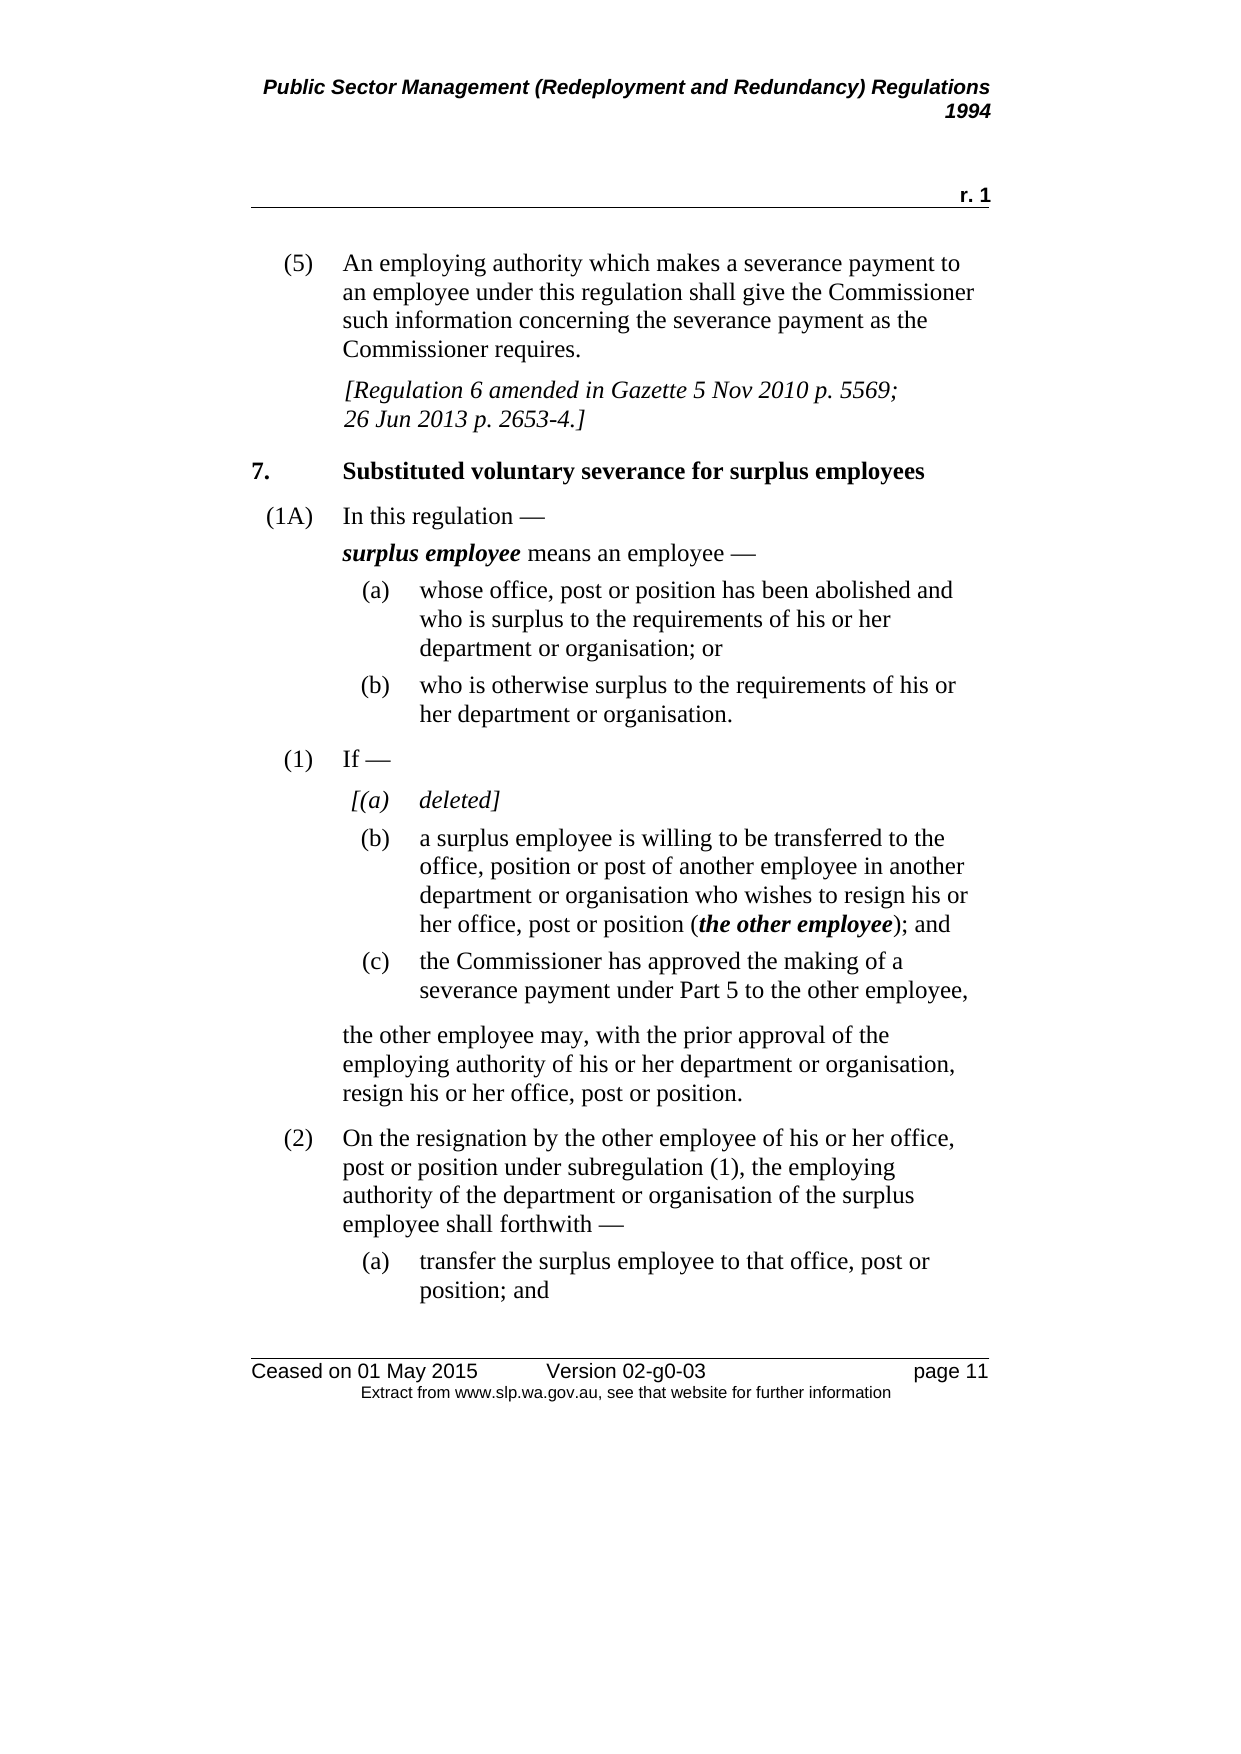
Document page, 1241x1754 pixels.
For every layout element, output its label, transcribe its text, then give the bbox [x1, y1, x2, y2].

subtitle 7. Substituted voluntary severance for surplus employees [251, 456, 989, 485]
text (a) whose office, post or position has been abolished and who is surplus to the requirements of his or her department or organisation; or [251, 576, 989, 662]
text (a) transfer the surplus employee to that office, post or position; and [251, 1246, 989, 1304]
text [(a) deleted] [251, 786, 989, 814]
text (b) who is otherwise surplus to the requirements of his or her department or organisation. [251, 670, 989, 728]
text (5) An employing authority which makes a severance payment to an employee under this regulation shall give the Commissioner such information concerning the severance payment as the Commissioner requires. [251, 248, 989, 363]
text (2) On the resignation by the other employee of his or her office, post or position under subregulation (1), the employing authority of the department or organisation of the surplus employee shall forthwith — [251, 1123, 989, 1238]
text surplus employee means an employee — [251, 538, 989, 567]
text (1) If — [251, 744, 989, 773]
text (1A) In this regulation — [251, 501, 989, 530]
text (b) a surplus employee is willing to be transferred to the office, position or post of another employee in another department or organisation who wishes to resign his or her office, post or position (the other employee); and [251, 823, 989, 938]
text the other employee may, with the prior approval of the employing authority of his or her department or organisation, resign his or her office, post or position. [251, 1020, 989, 1106]
text [Regulation 6 amended in Gazette 5 Nov 2010 p. 5569; 26 Jun 2013 p. 2653-4.] [251, 376, 989, 433]
text (c) the Commissioner has approved the making of a severance payment under Part 5 to the other employee, [251, 946, 989, 1003]
